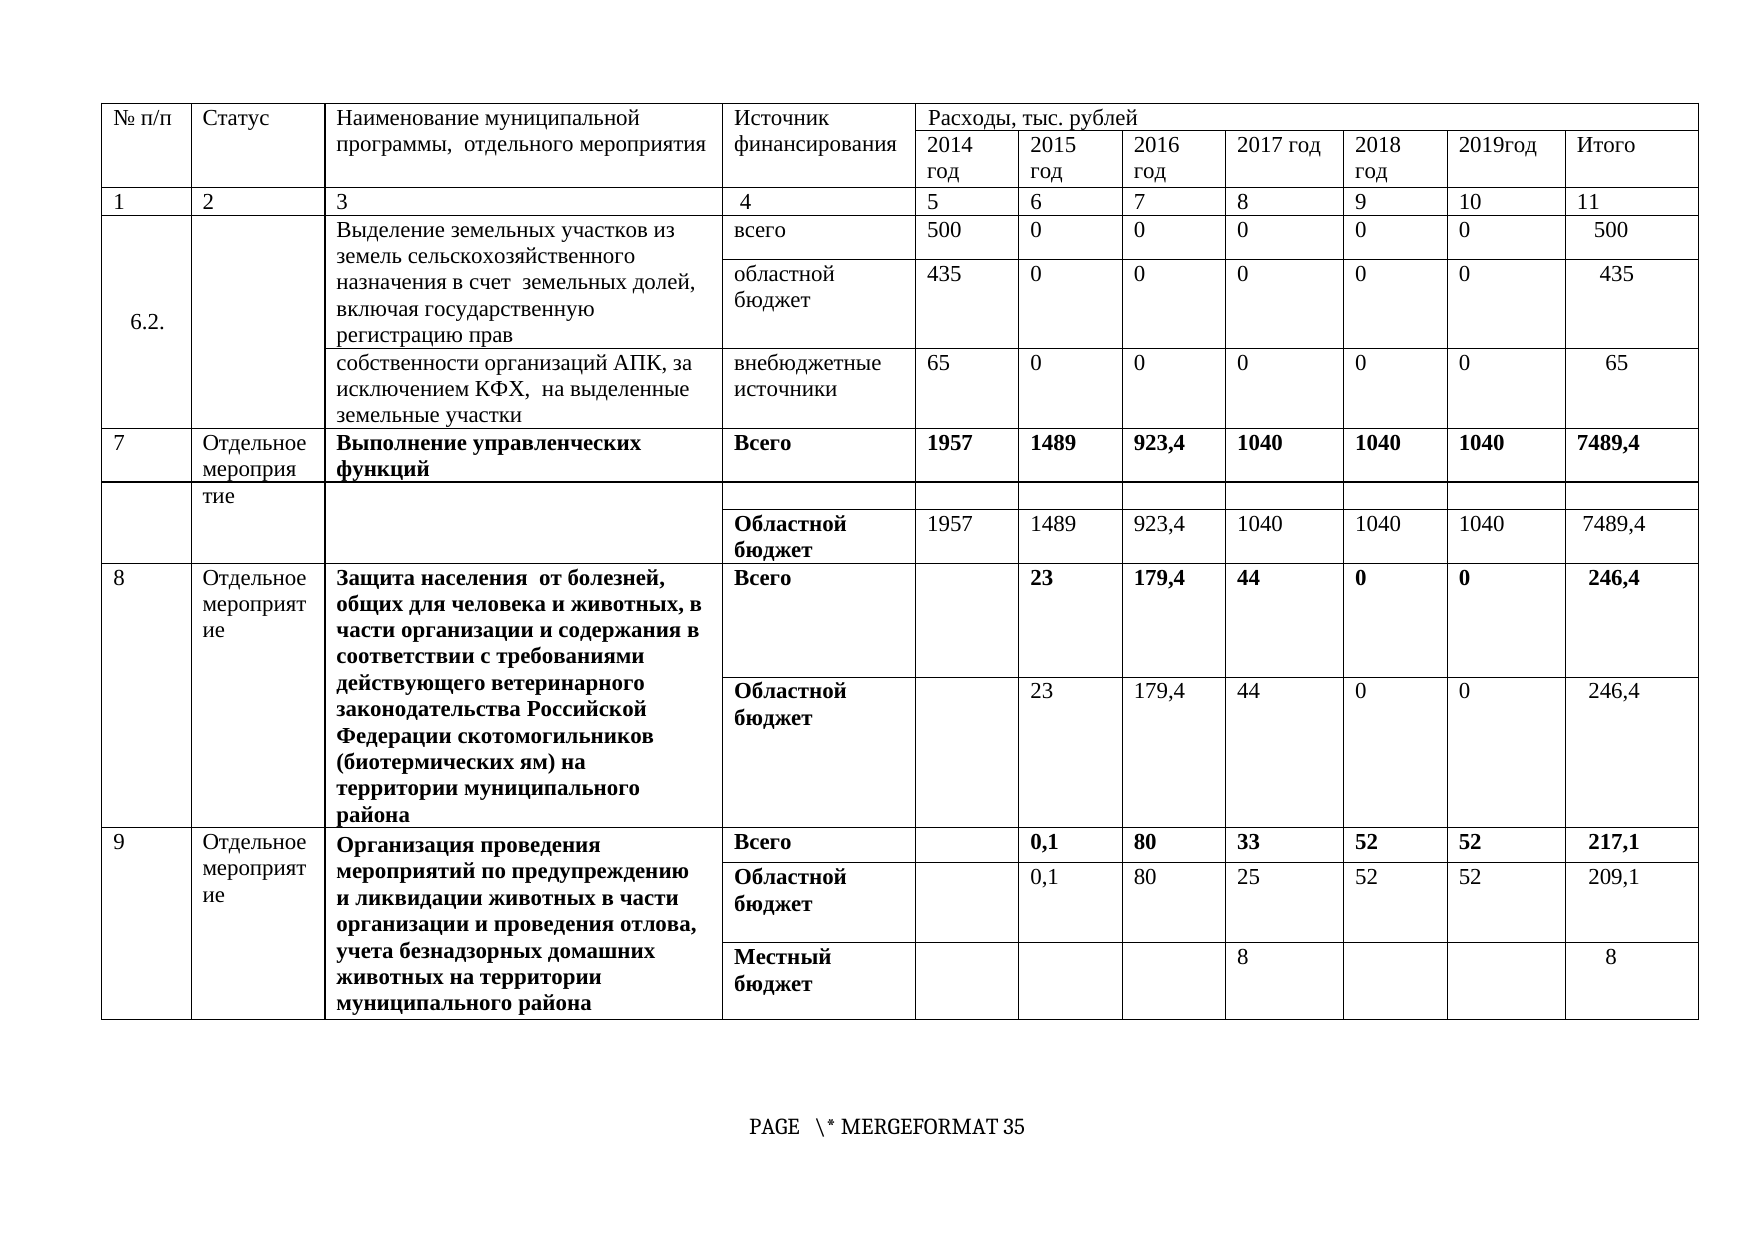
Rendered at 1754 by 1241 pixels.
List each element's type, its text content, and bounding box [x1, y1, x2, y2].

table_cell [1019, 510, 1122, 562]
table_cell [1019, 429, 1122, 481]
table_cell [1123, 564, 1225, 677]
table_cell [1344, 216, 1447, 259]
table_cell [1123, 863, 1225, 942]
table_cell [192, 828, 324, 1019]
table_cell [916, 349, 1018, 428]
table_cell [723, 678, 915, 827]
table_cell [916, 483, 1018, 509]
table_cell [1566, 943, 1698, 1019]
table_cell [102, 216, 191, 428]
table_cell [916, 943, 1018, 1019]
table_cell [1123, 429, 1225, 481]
table_cell Итого [1566, 131, 1698, 187]
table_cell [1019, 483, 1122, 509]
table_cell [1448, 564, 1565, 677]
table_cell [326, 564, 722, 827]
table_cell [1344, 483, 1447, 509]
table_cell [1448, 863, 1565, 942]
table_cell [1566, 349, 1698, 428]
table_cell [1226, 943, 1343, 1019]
table_cell 2018 год [1344, 131, 1447, 187]
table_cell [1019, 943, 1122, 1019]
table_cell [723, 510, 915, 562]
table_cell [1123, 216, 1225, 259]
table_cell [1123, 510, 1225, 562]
table_cell 11 [1566, 188, 1698, 215]
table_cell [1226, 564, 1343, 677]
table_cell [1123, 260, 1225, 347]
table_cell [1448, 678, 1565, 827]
table_cell 4 [723, 188, 915, 215]
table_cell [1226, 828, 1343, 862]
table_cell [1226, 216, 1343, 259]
table_header Наименование муниципальной программы, отдельного мероприятия [326, 104, 722, 187]
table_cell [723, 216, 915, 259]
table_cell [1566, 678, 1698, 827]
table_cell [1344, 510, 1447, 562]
table_cell 2017 год [1226, 131, 1343, 187]
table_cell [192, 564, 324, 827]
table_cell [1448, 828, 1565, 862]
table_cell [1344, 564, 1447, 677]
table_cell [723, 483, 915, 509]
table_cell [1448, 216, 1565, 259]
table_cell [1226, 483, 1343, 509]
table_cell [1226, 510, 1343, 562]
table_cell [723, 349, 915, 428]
table_header Источник финансирования [723, 104, 915, 187]
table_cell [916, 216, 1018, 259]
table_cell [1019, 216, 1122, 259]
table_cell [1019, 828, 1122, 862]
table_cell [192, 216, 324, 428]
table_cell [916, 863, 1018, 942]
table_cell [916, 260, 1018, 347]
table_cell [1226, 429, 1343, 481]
table_cell 2016 год [1123, 131, 1225, 187]
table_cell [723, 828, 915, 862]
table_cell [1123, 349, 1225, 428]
table_cell 10 [1448, 188, 1565, 215]
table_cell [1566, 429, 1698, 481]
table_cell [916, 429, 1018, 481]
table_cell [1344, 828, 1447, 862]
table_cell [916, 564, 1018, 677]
table_cell 3 [326, 188, 722, 215]
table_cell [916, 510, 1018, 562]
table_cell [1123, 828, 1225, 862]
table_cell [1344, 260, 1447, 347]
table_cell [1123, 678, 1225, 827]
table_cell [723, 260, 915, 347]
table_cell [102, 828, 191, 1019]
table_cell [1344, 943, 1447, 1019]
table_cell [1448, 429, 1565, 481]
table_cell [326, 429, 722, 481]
table_cell 2 [192, 188, 324, 215]
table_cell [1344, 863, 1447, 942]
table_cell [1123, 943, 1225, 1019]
table_header № п/п [102, 104, 191, 187]
table_cell 7 [1123, 188, 1225, 215]
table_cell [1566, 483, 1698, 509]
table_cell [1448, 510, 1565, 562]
table_cell 5 [916, 188, 1018, 215]
table_cell 9 [1344, 188, 1447, 215]
table_cell 1 [102, 188, 191, 215]
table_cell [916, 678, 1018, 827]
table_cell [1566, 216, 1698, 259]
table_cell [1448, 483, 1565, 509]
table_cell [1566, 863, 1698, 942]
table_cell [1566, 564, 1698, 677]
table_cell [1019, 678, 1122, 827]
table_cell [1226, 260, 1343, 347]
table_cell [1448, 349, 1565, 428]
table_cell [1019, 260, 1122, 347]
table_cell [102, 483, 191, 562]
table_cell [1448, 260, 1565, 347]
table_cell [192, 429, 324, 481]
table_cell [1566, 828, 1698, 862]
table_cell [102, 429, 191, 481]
table_cell 8 [1226, 188, 1343, 215]
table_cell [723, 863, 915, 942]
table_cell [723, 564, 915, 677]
table_cell 2014 год [916, 131, 1018, 187]
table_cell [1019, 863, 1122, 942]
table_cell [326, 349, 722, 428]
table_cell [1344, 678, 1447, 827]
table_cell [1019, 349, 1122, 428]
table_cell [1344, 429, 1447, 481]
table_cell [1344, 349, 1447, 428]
table_cell 2019год [1448, 131, 1565, 187]
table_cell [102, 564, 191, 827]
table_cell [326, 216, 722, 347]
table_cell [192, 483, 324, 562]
table_header Статус [192, 104, 324, 187]
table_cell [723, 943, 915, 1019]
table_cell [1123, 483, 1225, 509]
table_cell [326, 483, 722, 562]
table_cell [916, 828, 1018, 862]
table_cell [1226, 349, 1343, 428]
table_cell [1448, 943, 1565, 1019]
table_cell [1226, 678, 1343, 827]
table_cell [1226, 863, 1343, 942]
table_cell 2015 год [1019, 131, 1122, 187]
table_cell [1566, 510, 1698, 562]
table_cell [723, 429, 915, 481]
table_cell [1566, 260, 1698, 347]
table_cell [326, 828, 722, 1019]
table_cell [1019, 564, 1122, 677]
table_cell 6 [1019, 188, 1122, 215]
table_header Расходы, тыс. рублей [916, 104, 1698, 130]
